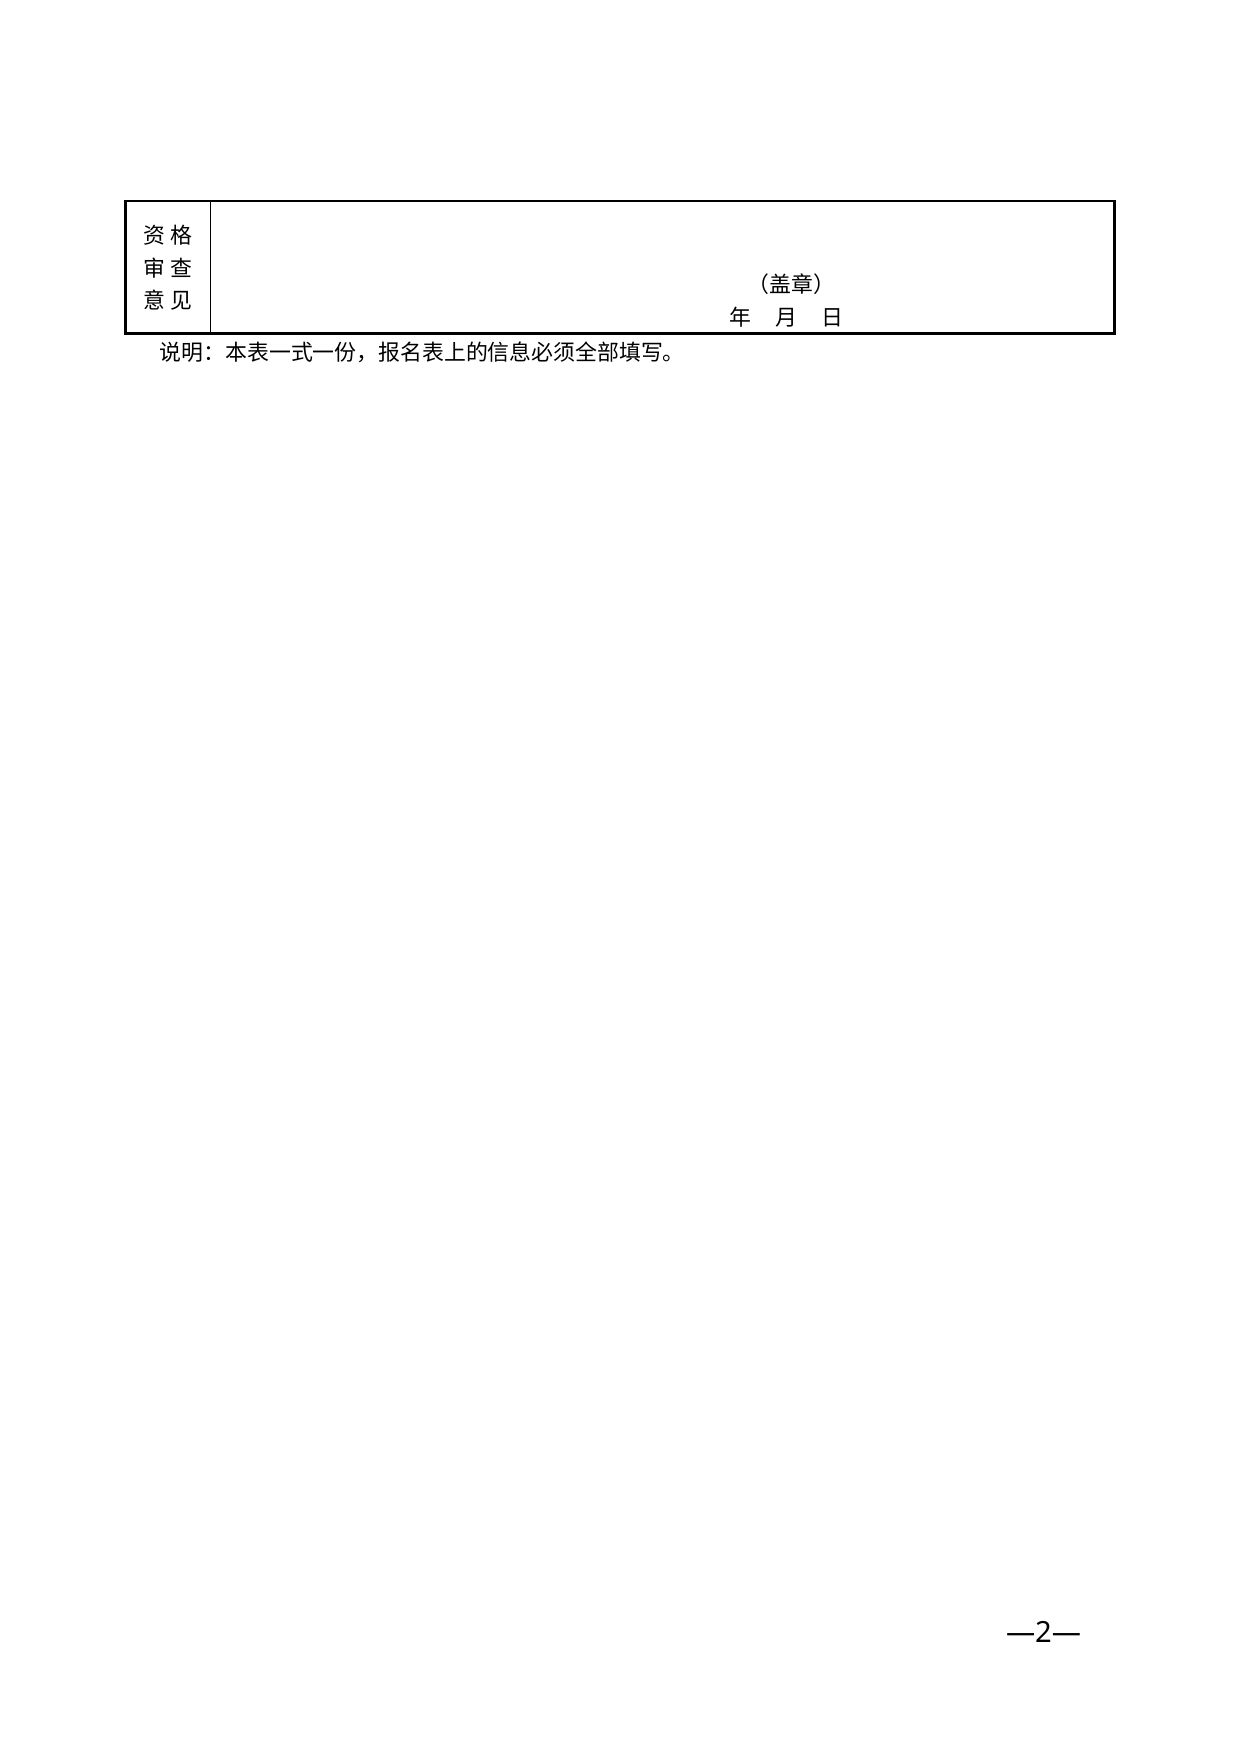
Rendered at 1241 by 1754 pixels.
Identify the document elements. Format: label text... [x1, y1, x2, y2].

table_cell 资 格审 查意 见 [127, 202, 210, 332]
table_cell （盖章） 年 月 日 [211, 202, 1113, 332]
text 说明：本表一式一份，报名表上的信息必须全部填写。 [159, 335, 1081, 367]
